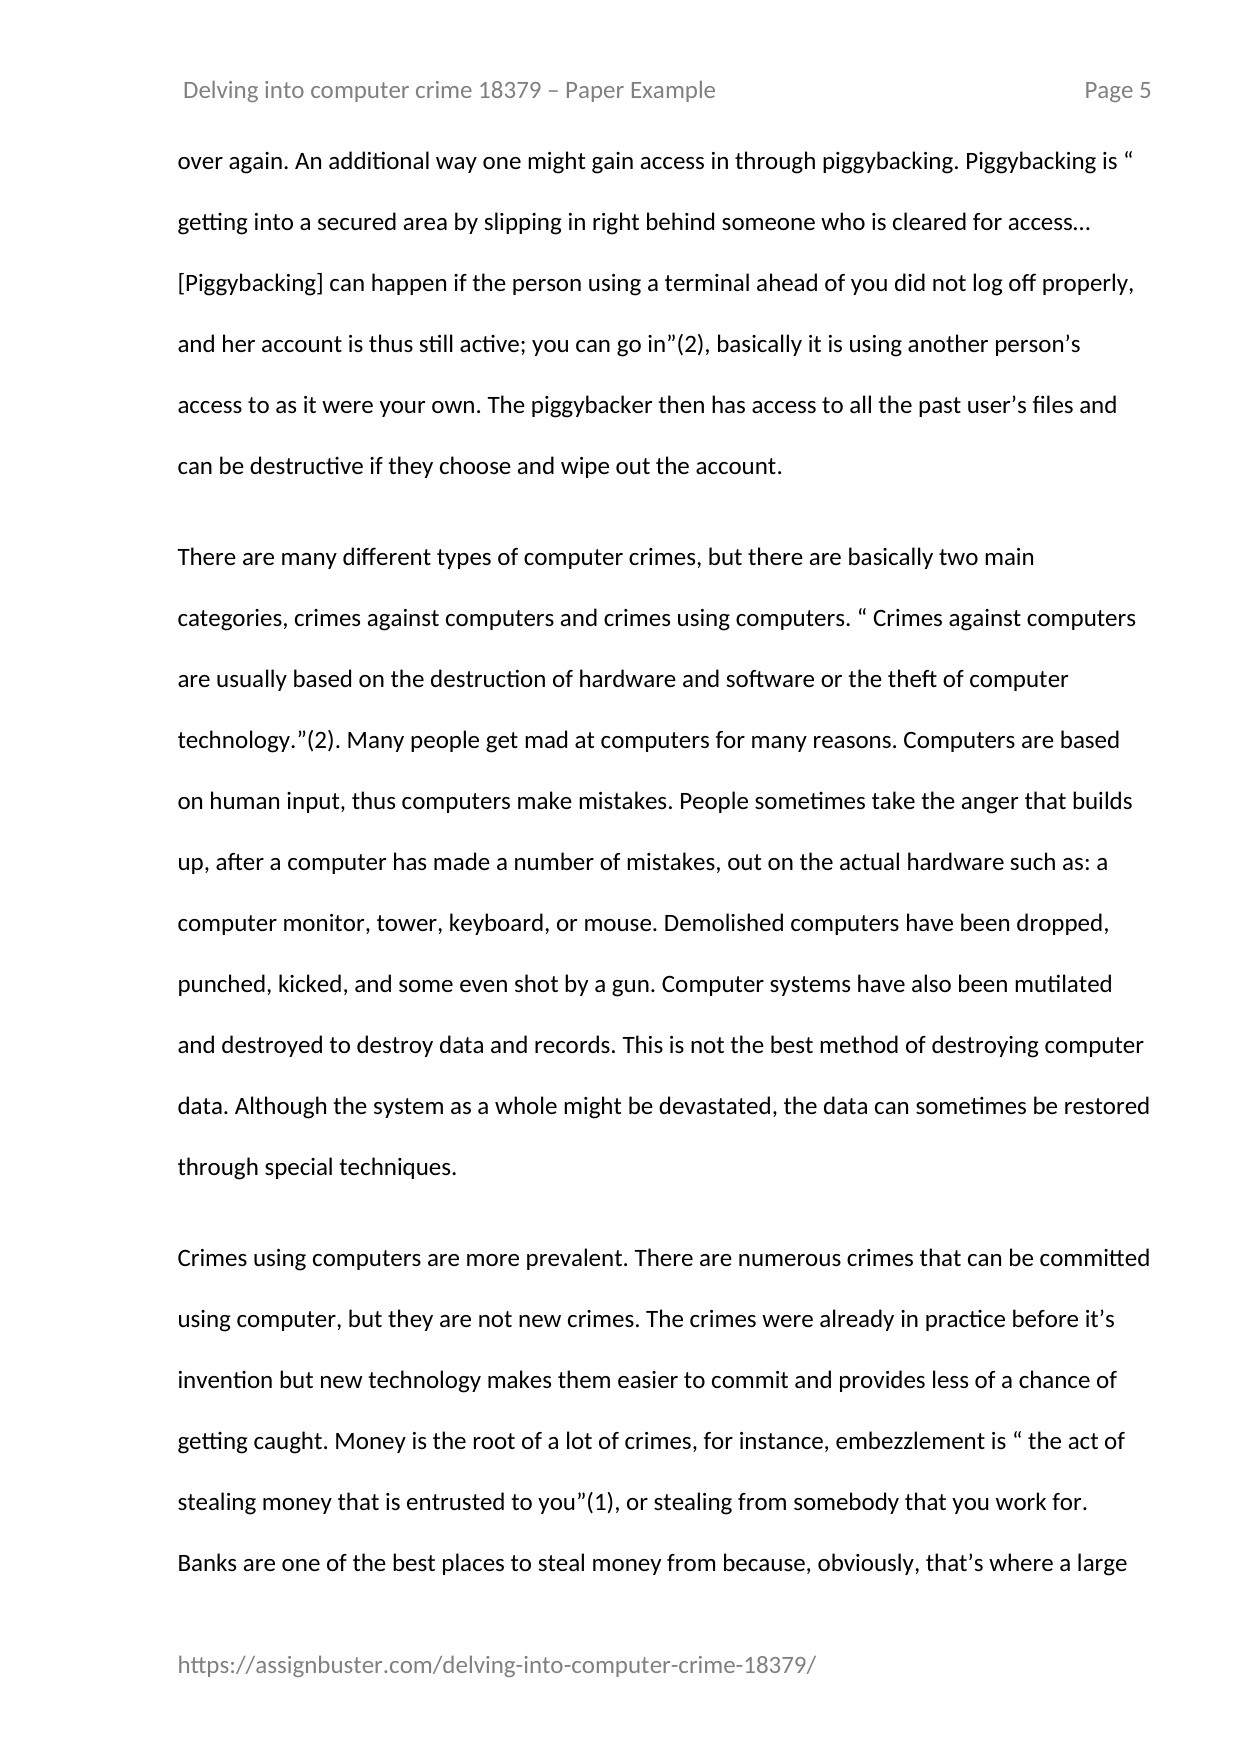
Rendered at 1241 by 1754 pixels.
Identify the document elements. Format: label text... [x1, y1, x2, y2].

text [177, 1242, 1152, 1577]
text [177, 145, 1152, 481]
text There are many different types of computer crimes, but there are basically two main categories, crimes against computers and crimes using computers. “ Crimes against computers are usually based on the destruction of hardware and software or the theft of computer technology.”(2). Many people get mad at computers for many reasons. Computers are based on human input, thus computers make mistakes. People sometimes take the anger that builds up, after a computer has made a number of mistakes, out on the actual hardware such as: a computer monitor, tower, keyboard, or mouse. Demolished computers have been dropped, punched, kicked, and some even shot by a gun. Computer systems have also been mutilated and destroyed to destroy data and records. This is not the best method of destroying computer data. Although the system as a whole might be devastated, the data can sometimes be restored through special techniques. [177, 541, 1152, 1182]
